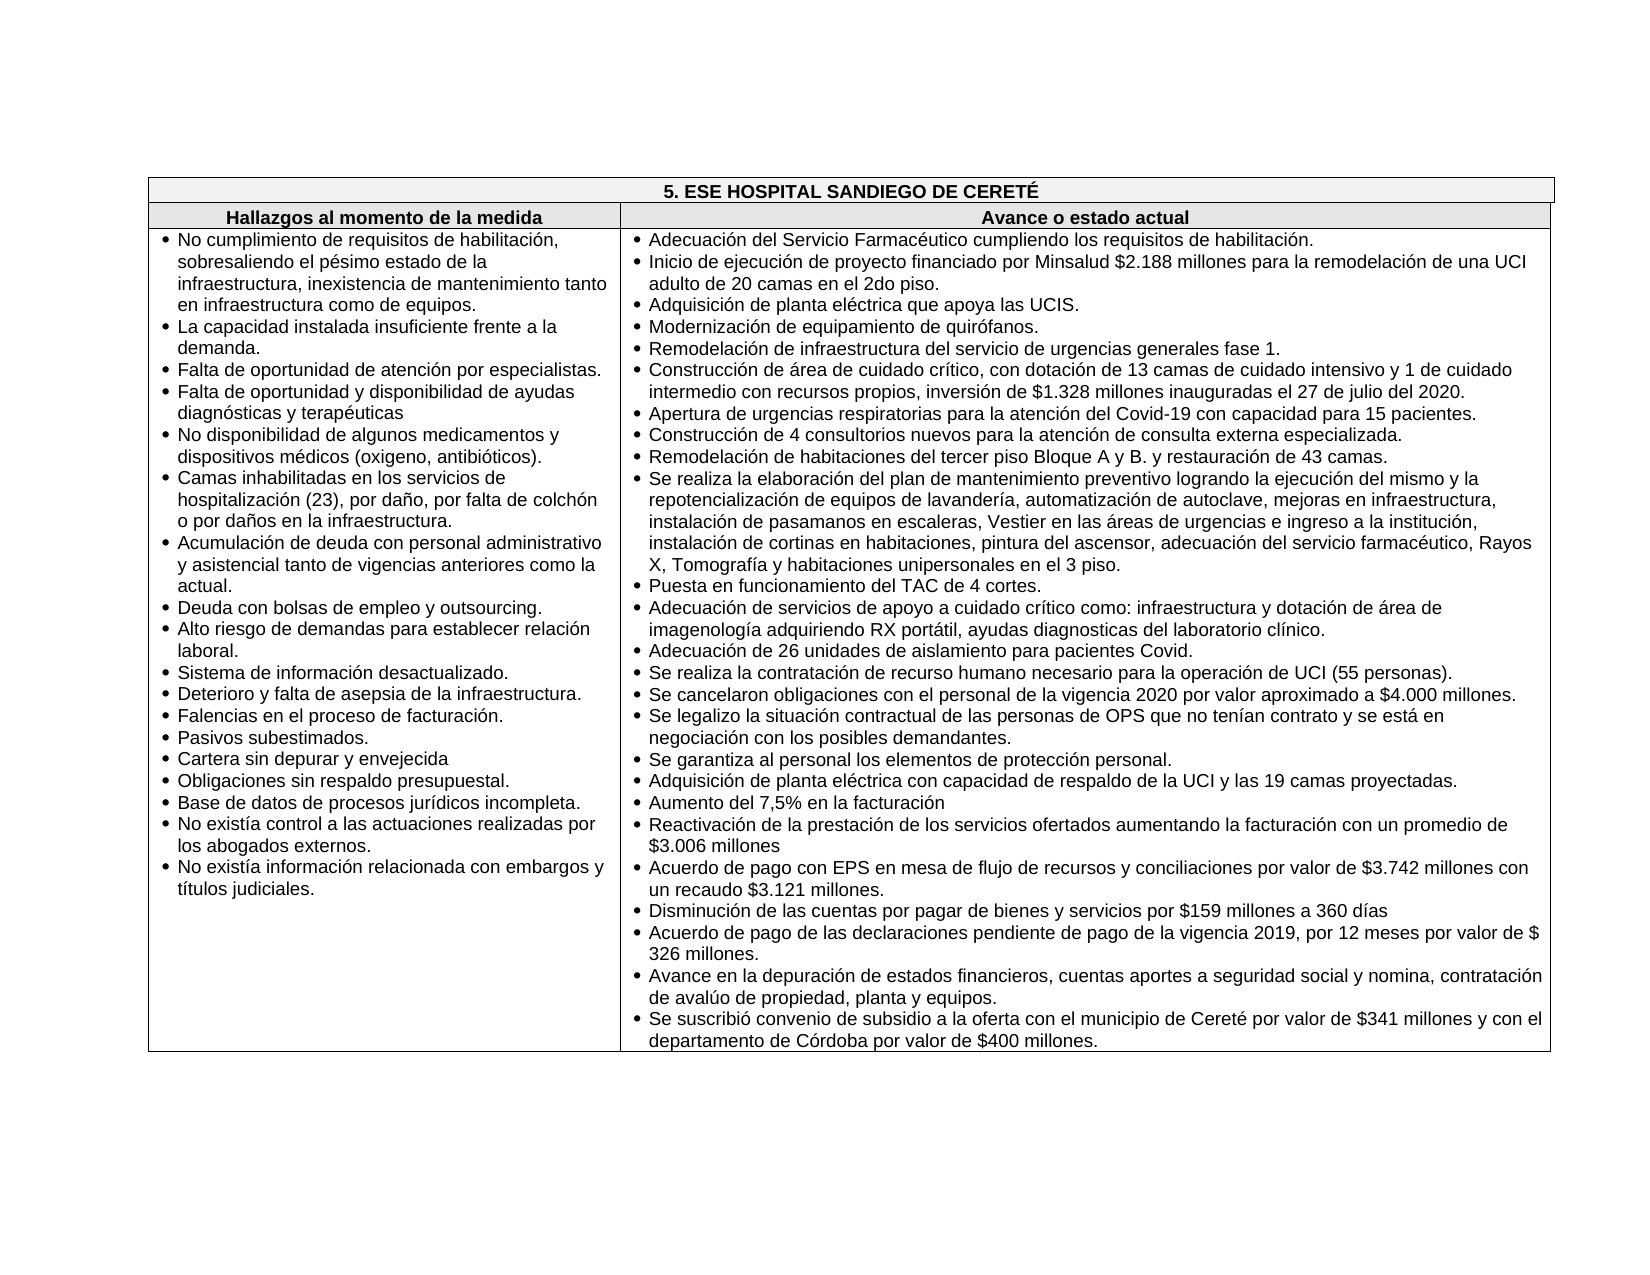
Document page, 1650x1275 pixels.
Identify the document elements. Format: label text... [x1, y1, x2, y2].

table_cell Hallazgos al momento de la medida [149, 203, 620, 228]
table_cell Avance o estado actual [621, 203, 1550, 228]
table_header 5. ESE HOSPITAL SANDIEGO DE CERETÉ [149, 178, 1554, 202]
table_cell Adecuación del Servicio Farmacéutico cumpliendo los requisitos de habilitación. Inicio de ejecución de proyecto financiado por Minsalud $2.188 millones para la remodelación de una UCI adulto de 20 camas en el 2do piso. Adquisición de planta eléctrica que apoya las UCIS. Modernización de equipamiento de quirófanos. Remodelación de infraestructura del servicio de urgencias generales fase 1. Construcción de área de cuidado crítico, con dotación de 13 camas de cuidado intensivo y 1 de cuidado intermedio con recursos propios, inversión de $1.328 millones inauguradas el 27 de julio del 2020. Apertura de urgencias respiratorias para la atención del Covid-19 con capacidad para 15 pacientes. Construcción de 4 consultorios nuevos para la atención de consulta externa especializada. Remodelación de habitaciones del tercer piso Bloque A y B. y restauración de 43 camas. Se realiza la elaboración del plan de mantenimiento preventivo logrando la ejecución del mismo y la repotencialización de equipos de lavandería, automatización de autoclave, mejoras en infraestructura, instalación de pasamanos en escaleras, Vestier en las áreas de urgencias e ingreso a la institución, instalación de cortinas en habitaciones, pintura del ascensor, adecuación del servicio farmacéutico, Rayos X, Tomografía y habitaciones unipersonales en el 3 piso. Puesta en funcionamiento del TAC de 4 cortes. Adecuación de servicios de apoyo a cuidado crítico como: infraestructura y dotación de área de imagenología adquiriendo RX portátil, ayudas diagnosticas del laboratorio clínico. Adecuación de 26 unidades de aislamiento para pacientes Covid. Se realiza la contratación de recurso humano necesario para la operación de UCI (55 personas). Se cancelaron obligaciones con el personal de la vigencia 2020 por valor aproximado a $4.000 millones. Se legalizo la situación contractual de las personas de OPS que no tenían contrato y se está en negociación con los posibles demandantes. Se garantiza al personal los elementos de protección personal. Adquisición de planta eléctrica con capacidad de respaldo de la UCI y las 19 camas proyectadas. Aumento del 7,5% en la facturación Reactivación de la prestación de los servicios ofertados aumentando la facturación con un promedio de $3.006 millones Acuerdo de pago con EPS en mesa de flujo de recursos y conciliaciones por valor de $3.742 millones con un recaudo $3.121 millones. Disminución de las cuentas por pagar de bienes y servicios por $159 millones a 360 días Acuerdo de pago de las declaraciones pendiente de pago de la vigencia 2019, por 12 meses por valor de $ 326 millones. Avance en la depuración de estados financieros, cuentas aportes a seguridad social y nomina, contratación de avalúo de propiedad, planta y equipos. Se suscribió convenio de subsidio a la oferta con el municipio de Cereté por valor de $341 millones y con el departamento de Córdoba por valor de $400 millones. [621, 229, 1550, 1051]
table_cell No cumplimiento de requisitos de habilitación, sobresaliendo el pésimo estado de la infraestructura, inexistencia de mantenimiento tanto en infraestructura como de equipos. La capacidad instalada insuficiente frente a la demanda. Falta de oportunidad de atención por especialistas. Falta de oportunidad y disponibilidad de ayudas diagnósticas y terapéuticas No disponibilidad de algunos medicamentos y dispositivos médicos (oxigeno, antibióticos). Camas inhabilitadas en los servicios de hospitalización (23), por daño, por falta de colchón o por daños en la infraestructura. Acumulación de deuda con personal administrativo y asistencial tanto de vigencias anteriores como la actual. Deuda con bolsas de empleo y outsourcing. Alto riesgo de demandas para establecer relación laboral. Sistema de información desactualizado. Deterioro y falta de asepsia de la infraestructura. Falencias en el proceso de facturación. Pasivos subestimados. Cartera sin depurar y envejecida Obligaciones sin respaldo presupuestal. Base de datos de procesos jurídicos incompleta. No existía control a las actuaciones realizadas por los abogados externos. No existía información relacionada con embargos y títulos judiciales. [149, 229, 620, 1051]
